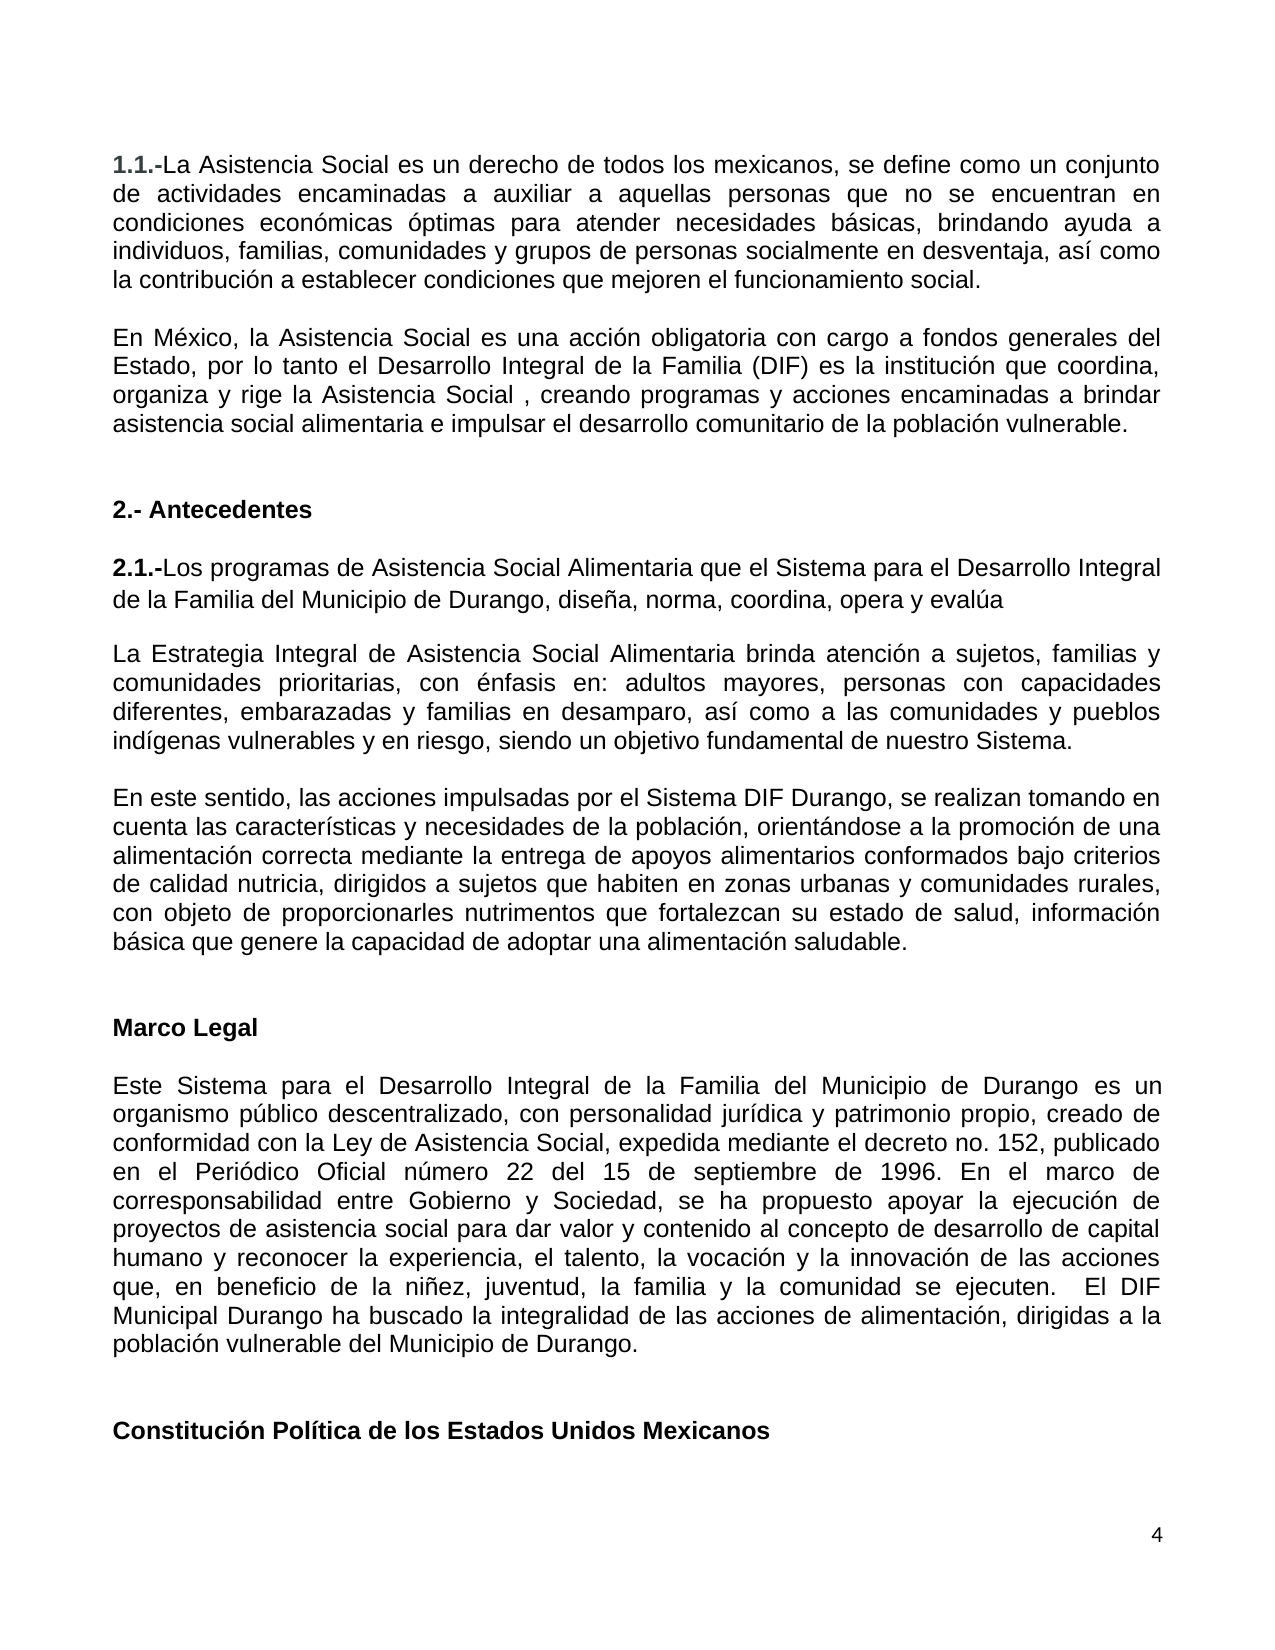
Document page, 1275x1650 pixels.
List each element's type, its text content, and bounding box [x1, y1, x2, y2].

text Constitución Política de los Estados Unidos Mexicanos [112, 1416, 1162, 1444]
text Marco Legal [112, 1013, 1162, 1042]
text 2.1.-Los programas de Asistencia Social Alimentaria que el Sistema para el Desarrollo Integral de la Familia del Municipio de Durango, diseña, norma, coordina, opera y evalúa [112, 552, 1163, 614]
text 2.- Antecedentes [112, 495, 1162, 524]
text La Estrategia Integral de Asistencia Social Alimentaria brinda atención a sujetos, familias y comunidades prioritarias, con énfasis en: adultos mayores, personas con capacidades diferentes, embarazadas y familias en desamparo, así como a las comunidades y pueblos indígenas vulnerables y en riesgo, siendo un objetivo fundamental de nuestro Sistema. [112, 639, 1162, 754]
text Este Sistema para el Desarrollo Integral de la Familia del Municipio de Durango es un organismo público descentralizado, con personalidad jurídica y patrimonio propio, creado de conformidad con la Ley de Asistencia Social, expedida mediante el decreto no. 152, publicado en el Periódico Oficial número 22 del 15 de septiembre de 1996. En el marco de corresponsabilidad entre Gobierno y Sociedad, se ha propuesto apoyar la ejecución de proyectos de asistencia social para dar valor y contenido al concepto de desarrollo de capital humano y reconocer la experiencia, el talento, la vocación y la innovación de las acciones que, en beneficio de la niñez, juventud, la familia y la comunidad se ejecuten. El DIF Municipal Durango ha buscado la integralidad de las acciones de alimentación, dirigidas a la población vulnerable del Municipio de Durango. [112, 1071, 1162, 1358]
text En México, la Asistencia Social es una acción obligatoria con cargo a fondos generales del Estado, por lo tanto el Desarrollo Integral de la Familia (DIF) es la institución que coordina, organiza y rige la Asistencia Social , creando programas y acciones encaminadas a brindar asistencia social alimentaria e impulsar el desarrollo comunitario de la población vulnerable. [112, 322, 1162, 437]
text En este sentido, las acciones impulsadas por el Sistema DIF Durango, se realizan tomando en cuenta las características y necesidades de la población, orientándose a la promoción de una alimentación correcta mediante la entrega de apoyos alimentarios conformados bajo criterios de calidad nutricia, dirigidos a sujetos que habiten en zonas urbanas y comunidades rurales, con objeto de proporcionarles nutrimentos que fortalezcan su estado de salud, información básica que genere la capacidad de adoptar una alimentación saludable. [112, 783, 1162, 956]
text 1.1.-La Asistencia Social es un derecho de todos los mexicanos, se define como un conjunto de actividades encaminadas a auxiliar a aquellas personas que no se encuentran en condiciones económicas óptimas para atender necesidades básicas, brindando ayuda a individuos, familias, comunidades y grupos de personas socialmente en desventaja, así como la contribución a establecer condiciones que mejoren el funcionamiento social. [112, 150, 1162, 294]
